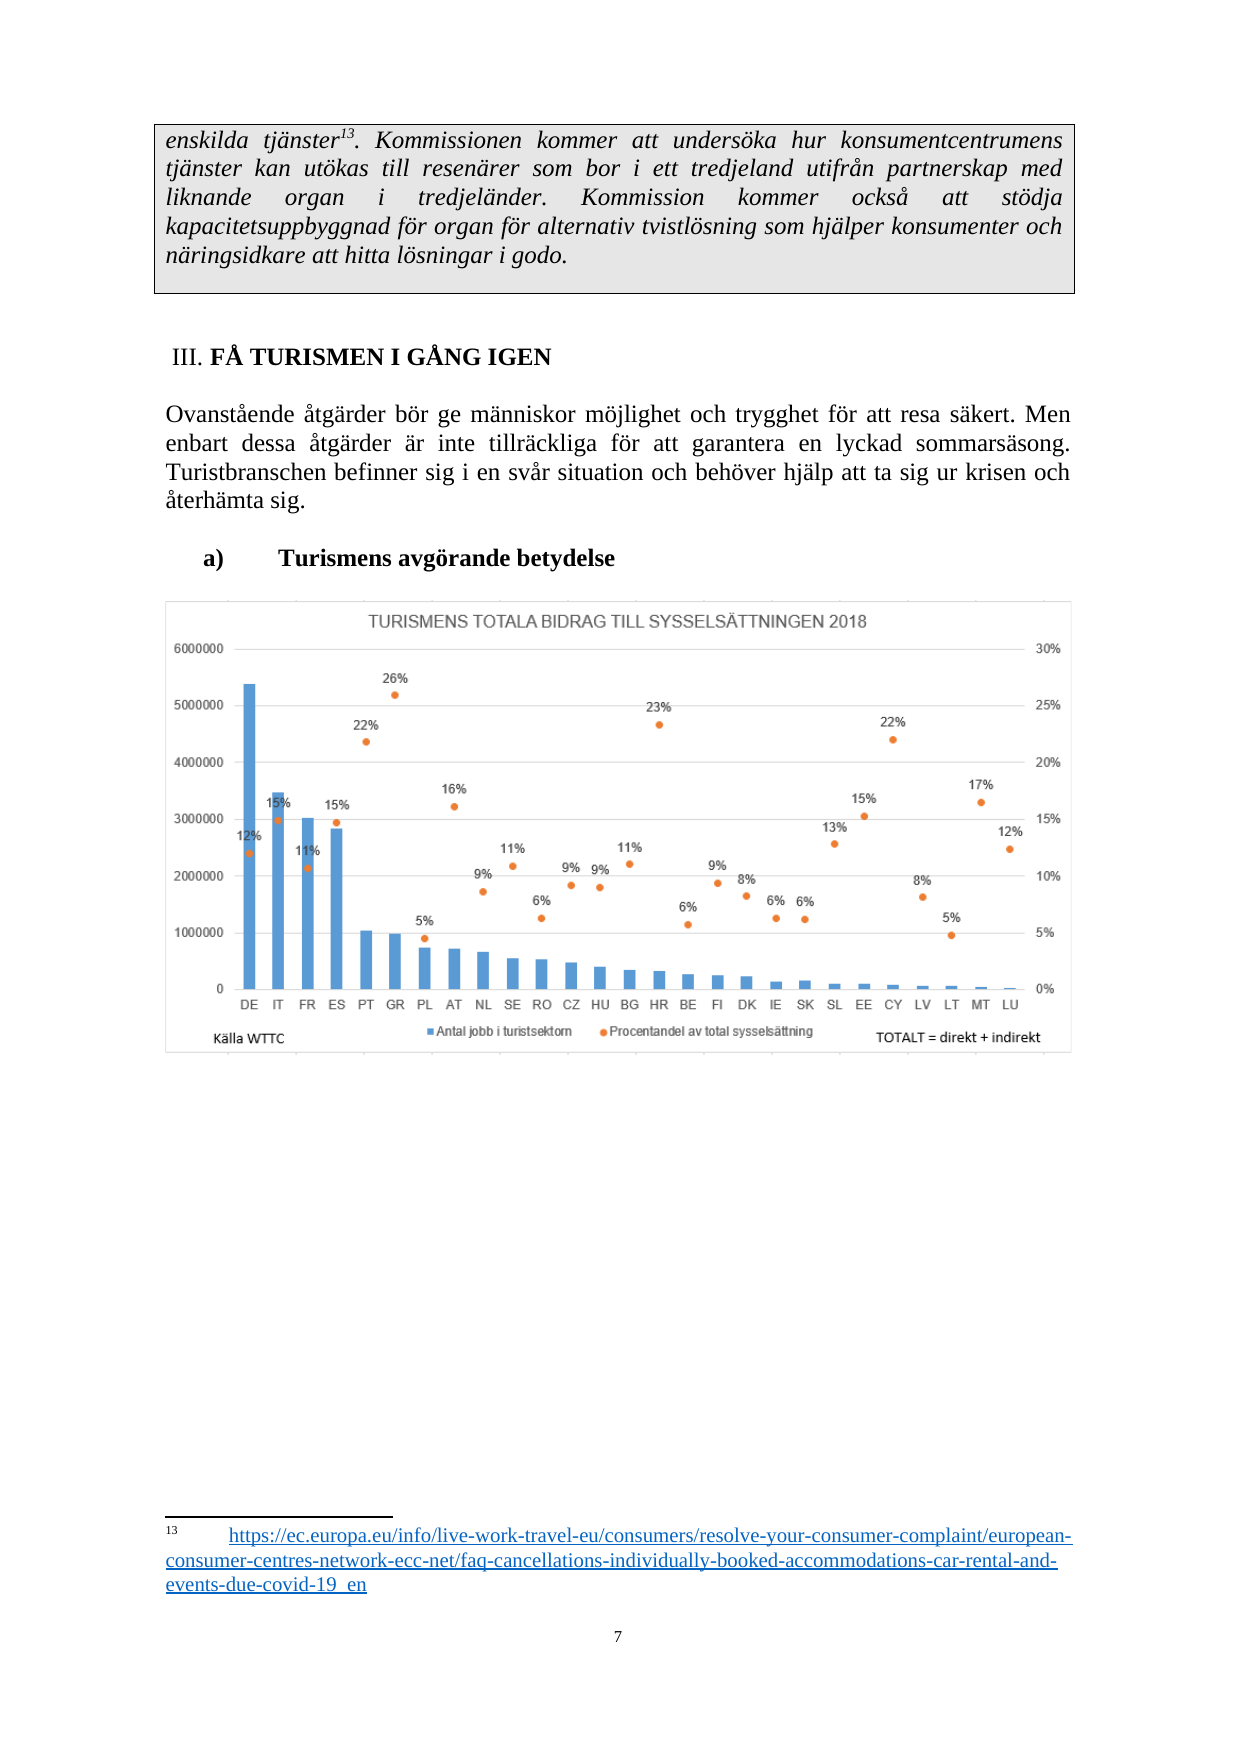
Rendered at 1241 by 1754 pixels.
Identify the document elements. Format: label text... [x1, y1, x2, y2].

text Ovanstående åtgärder bör ge människor möjlighet och trygghet för att resa säkert. Men enbart dessa åtgärder är inte tillräckliga för att garantera en lyckad sommarsäsong. Turistbranschen befinner sig i en svår situation och behöver hjälp att ta sig ur krisen och återhämta sig. [165, 399, 1072, 514]
list FÅ TURISMEN I GÅNG IGEN [203, 342, 1070, 371]
list Turismens avgörande betydelse [203, 543, 1070, 572]
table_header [155, 125, 1074, 293]
picture [165, 600, 1072, 1055]
